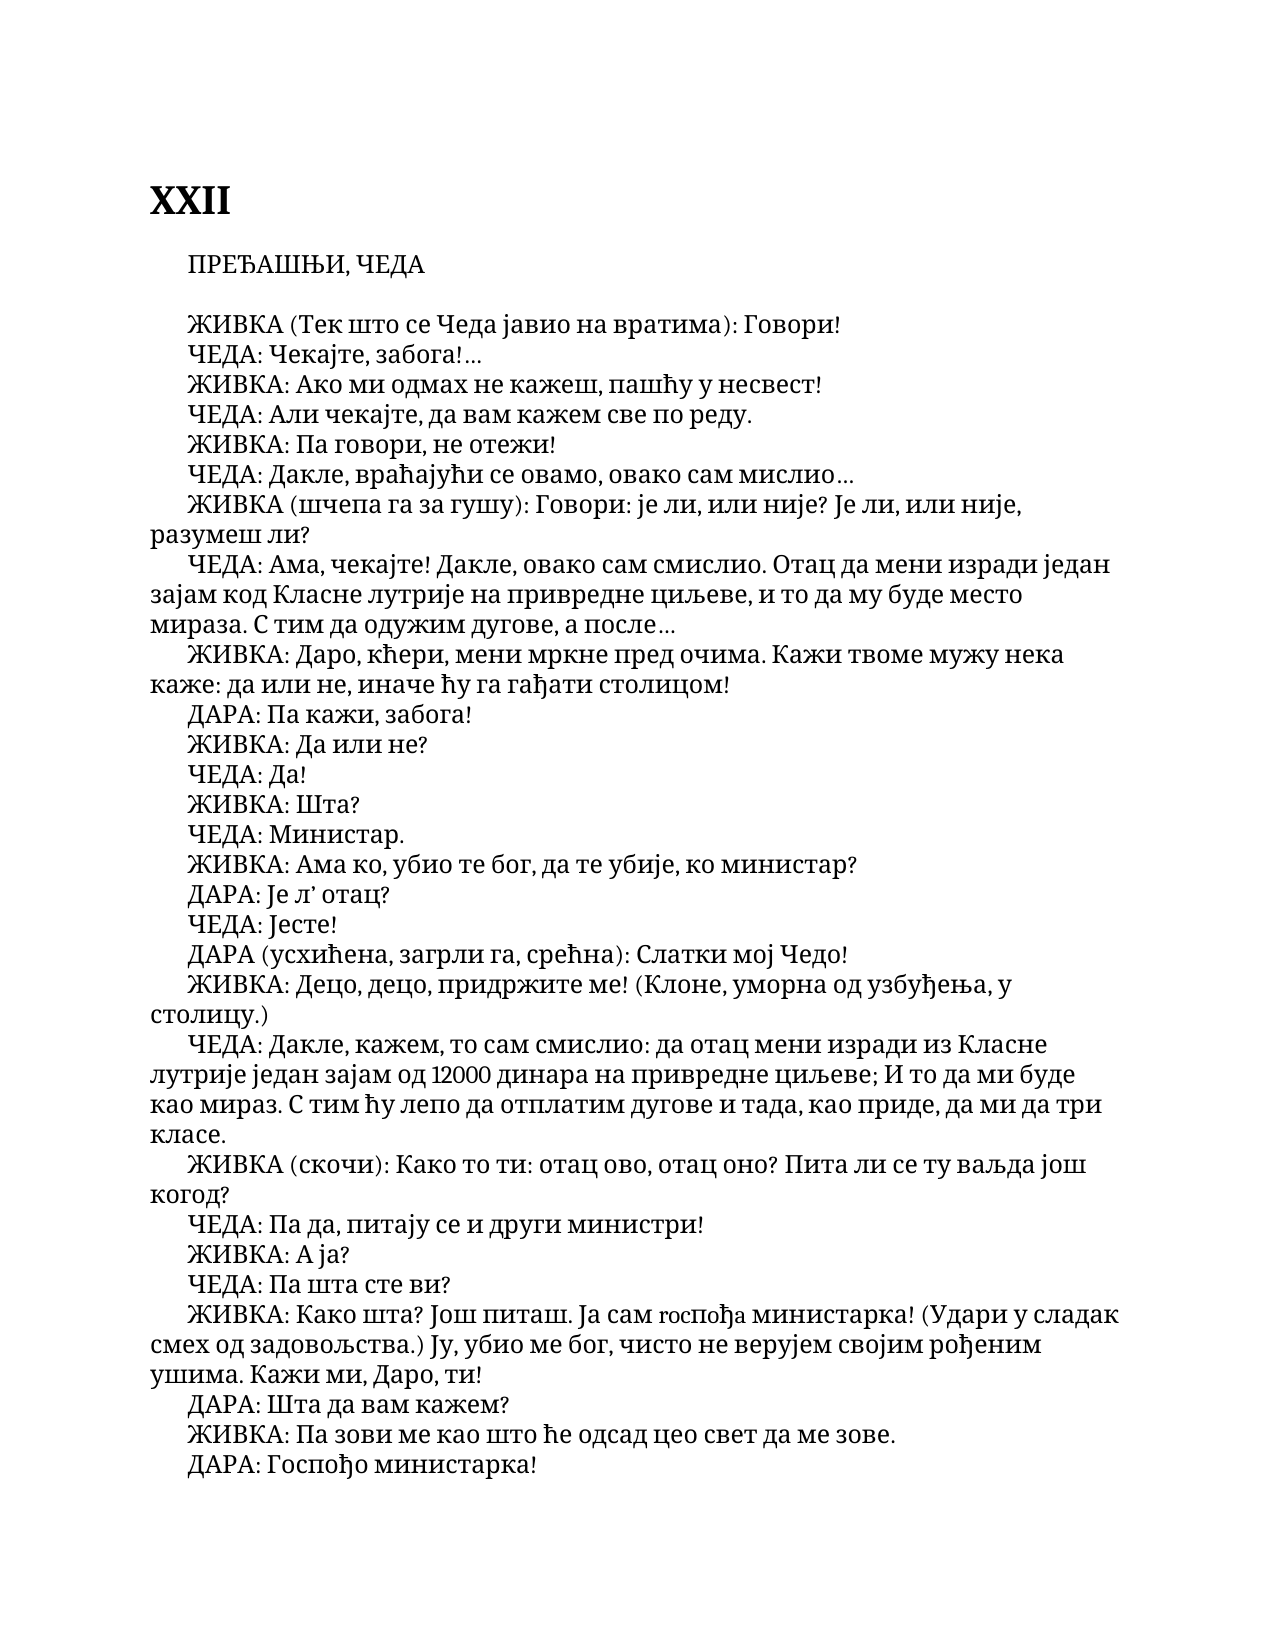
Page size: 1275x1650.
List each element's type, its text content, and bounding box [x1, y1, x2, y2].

text ЖИВКА (скочи): Како то ти: отац ово, отац оно? Пита ли се ту ваљда још когод? [150, 1150, 1125, 1210]
text ЧЕДА: Јесте! [150, 910, 1125, 940]
text ДАРА: Је л’ отац? [150, 880, 1125, 910]
text ЖИВКА: Децо, децо, придржите ме! (Клоне, уморна од узбуђења, у столицу.) [150, 970, 1125, 1030]
text ЧЕДА: Дакле, кажем, то сам смислио: да отац мени изради из Класне лутрије један зајам од 12000 динара на привредне циљеве; И то да ми буде као мираз. С тим ћу лепо да отплатим дугове и тада, као приде, да ми да три класе. [150, 1030, 1125, 1150]
text ЧЕДА: Да! [150, 760, 1125, 790]
text ПРЕЂАШЊИ, ЧЕДА [150, 250, 1125, 280]
text ЖИВКА: Како шта? Још питаш. Ја сам rocпoђa министарка! (Удари у сладак смех од задовољства.) Ју, убио ме бог, чисто не верујем својим рођеним ушима. Кажи ми, Даро, ти! [150, 1300, 1125, 1390]
text XXII [150, 175, 1125, 225]
text ЧЕДА: Чекајте, забога!… [150, 340, 1125, 370]
text ДАРА: Госпођо министарка! [150, 1450, 1125, 1480]
text ДАРА: Шта да вам кажем? [150, 1390, 1125, 1420]
text ЖИВКА: Даро, кћери, мени мркне пред очима. Кажи твоме мужу нека каже: да или не, иначе ћу га гађати столицом! [150, 640, 1125, 700]
text ЧЕДА: Министар. [150, 820, 1125, 850]
text ЧЕДА: Па шта сте ви? [150, 1270, 1125, 1300]
text ЖИВКА: Па зови ме као што ће одсад цео свет да ме зове. [150, 1420, 1125, 1450]
text ЧЕДА: Али чекајте, да вам кажем све по реду. [150, 400, 1125, 430]
text ДАРА (усхићена, загрли га, срећна): Слатки мој Чедо! [150, 940, 1125, 970]
text ЖИВКА: Па говори, не отежи! [150, 430, 1125, 460]
text ЖИВКА (шчепа га за гушу): Говори: је ли, или није? Је ли, или није, разумеш ли? [150, 490, 1125, 550]
text ЧЕДА: Ама, чекајте! Дакле, овако сам смислио. Отац да мени изради један зајам код Класне лутрије на привредне циљеве, и то да му буде место мираза. С тим да одужим дугове, а после… [150, 550, 1125, 640]
text ЧЕДА: Дакле, враћајући се овамо, овако сам мислио… [150, 460, 1125, 490]
text ЖИВКА: А ја? [150, 1240, 1125, 1270]
text ЖИВКА: Да или не? [150, 730, 1125, 760]
text ЖИВКА: Ама ко, убио те бог, да те убије, ко министар? [150, 850, 1125, 880]
text ЖИВКА: Ако ми одмах не кажеш, пашћу у несвест! [150, 370, 1125, 400]
text ЧЕДА: Па да, питају се и други министри! [150, 1210, 1125, 1240]
text ЖИВКА: Шта? [150, 790, 1125, 820]
text ДАРА: Па кажи, забога! [150, 700, 1125, 730]
text ЖИВКА (Тек што се Чеда јавио на вратима): Говори! [150, 310, 1125, 340]
